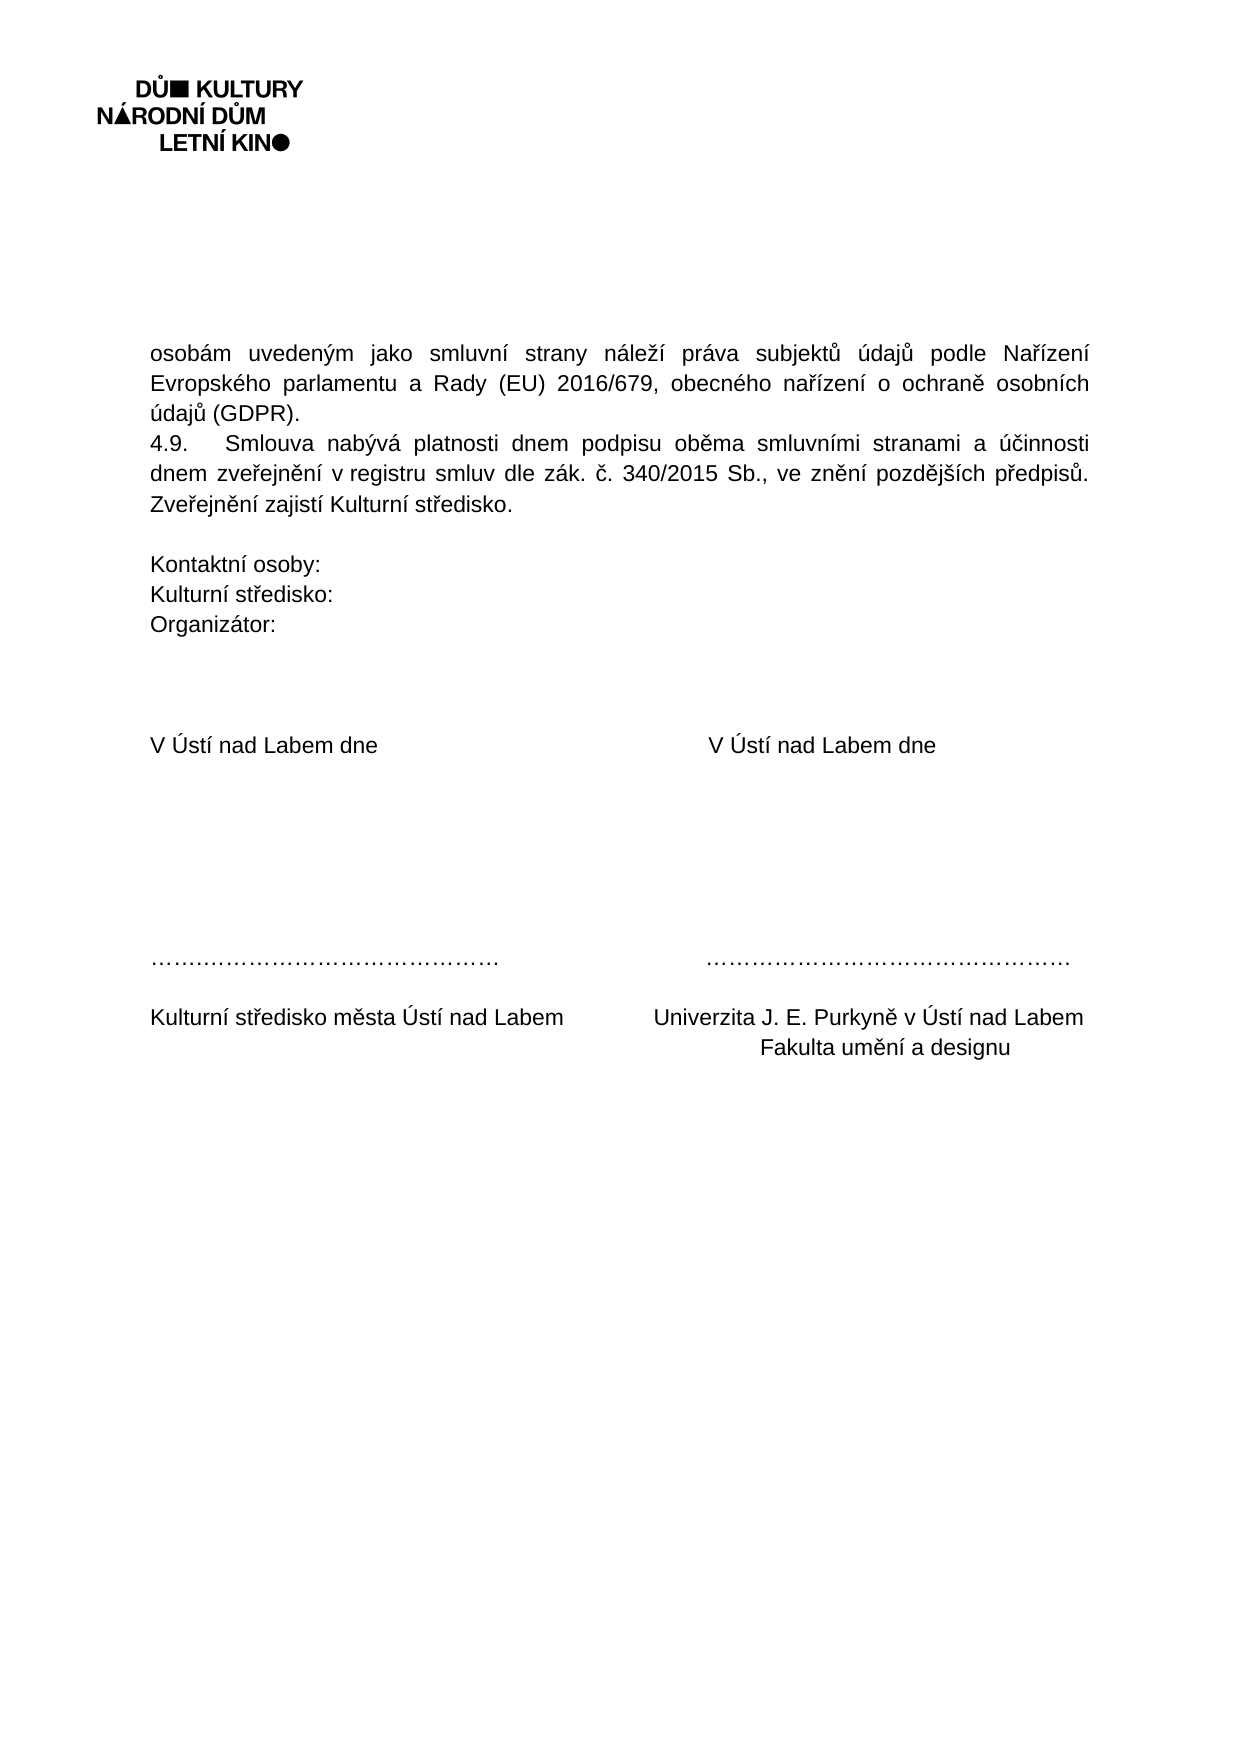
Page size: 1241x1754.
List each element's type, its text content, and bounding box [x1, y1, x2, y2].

text Kulturní středisko města Ústí nad Labem Univerzita J. E. Purkyně v Ústí nad Labem [150, 1004, 1090, 1031]
text …….………………………………… ………………………………………… [150, 944, 1090, 970]
text Fakulta umění a designu [150, 1034, 1090, 1061]
text Kontaktní osoby: [150, 551, 1090, 577]
text V Ústí nad Labem dne V Ústí nad Labem dne [150, 732, 1090, 759]
text 4.9. Smlouva nabývá platnosti dnem podpisu oběma smluvními stranami a účinnosti dnem zveřejnění v registru smluv dle zák. č. 340/2015 Sb., ve znění pozdějších předpisů. Zveřejnění zajistí Kulturní středisko. [150, 430, 1090, 517]
picture [91, 70, 313, 156]
text Organizátor: [150, 611, 1090, 638]
text Kulturní středisko: [150, 581, 1090, 608]
